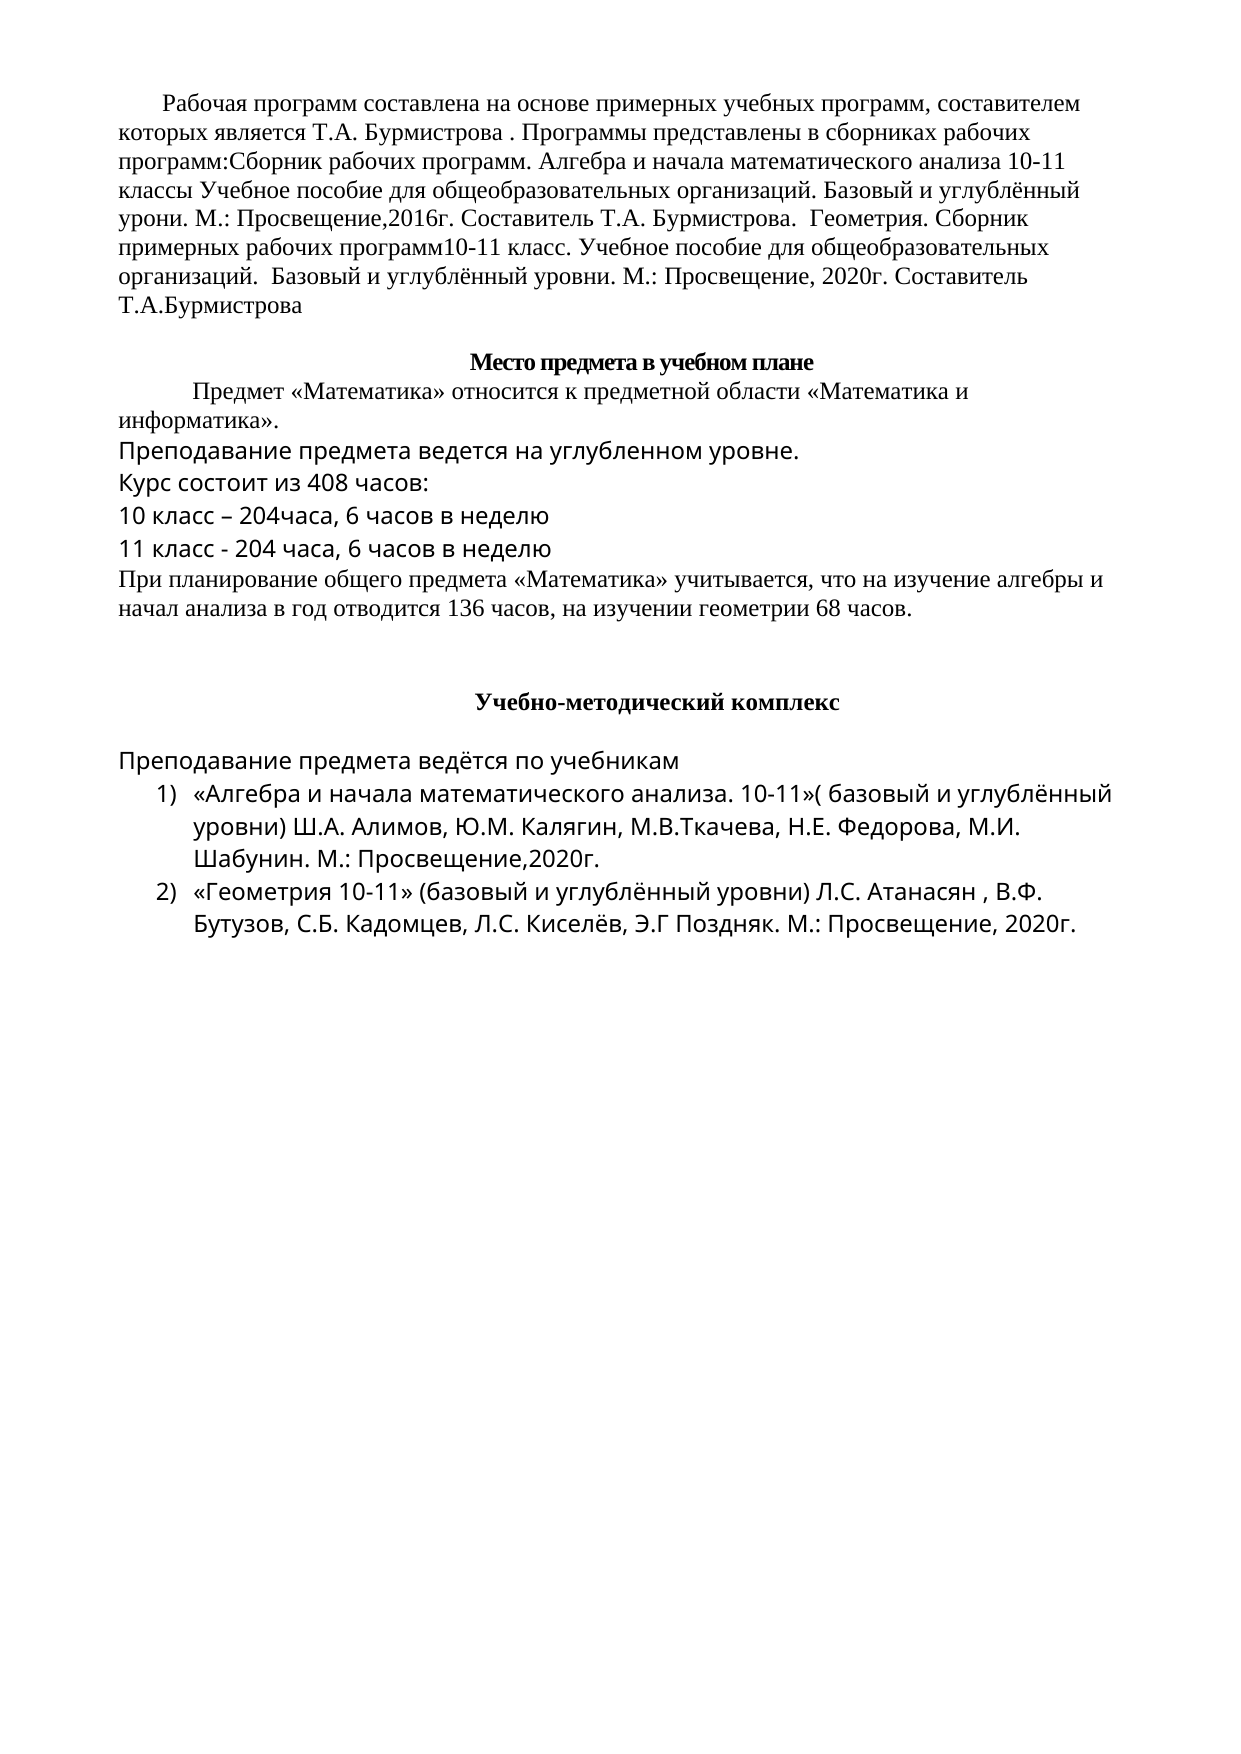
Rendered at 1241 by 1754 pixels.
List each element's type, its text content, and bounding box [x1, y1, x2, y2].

text 10 класс – 204часа, 6 часов в неделю [118, 499, 1122, 531]
text Преподавание предмета ведётся по учебникам [118, 744, 1122, 777]
text 11 класс - 204 часа, 6 часов в неделю [118, 531, 1122, 564]
text Рабочая программ составлена на основе примерных учебных программ, составителем которых является Т.А. Бурмистрова . Программы представлены в сборниках рабочих программ:Сборник рабочих программ. Алгебра и начала математического анализа 10-11 классы Учебное пособие для общеобразовательных организаций. Базовый и углублённый урони. М.: Просвещение,2016г. Составитель Т.А. Бурмистрова. Геометрия. Сборник примерных рабочих программ10-11 класс. Учебное пособие для общеобразовательных организаций. Базовый и углублённый уровни. М.: Просвещение, 2020г. Составитель Т.А.Бурмистрова [118, 88, 1122, 318]
text Предмет «Математика» относится к предметной области «Математика и информатика». [118, 376, 1122, 433]
list «Геометрия 10-11» (базовый и углублённый уровни) Л.С. Атанасян , В.Ф. Бутузов, С.Б. Кадомцев, Л.С. Киселёв, Э.Г Поздняк. М.: Просвещение, 2020г. [156, 874, 1122, 940]
text Место предмета в учебном плане [118, 347, 1122, 376]
text Курс состоит из 408 часов: [118, 466, 1122, 499]
text При планирование общего предмета «Математика» учитывается, что на изучение алгебры и начал анализа в год отводится 136 часов, на изучении геометрии 68 часов. [118, 564, 1122, 621]
text Учебно-методический комплекс [118, 687, 1122, 715]
list «Алгебра и начала математического анализа. 10-11»( базовый и углублённый уровни) Ш.А. Алимов, Ю.М. Калягин, М.В.Ткачева, Н.Е. Федорова, М.И. Шабунин. М.: Просвещение,2020г. [156, 777, 1122, 874]
text Преподавание предмета ведется на углубленном уровне. [118, 433, 1122, 466]
